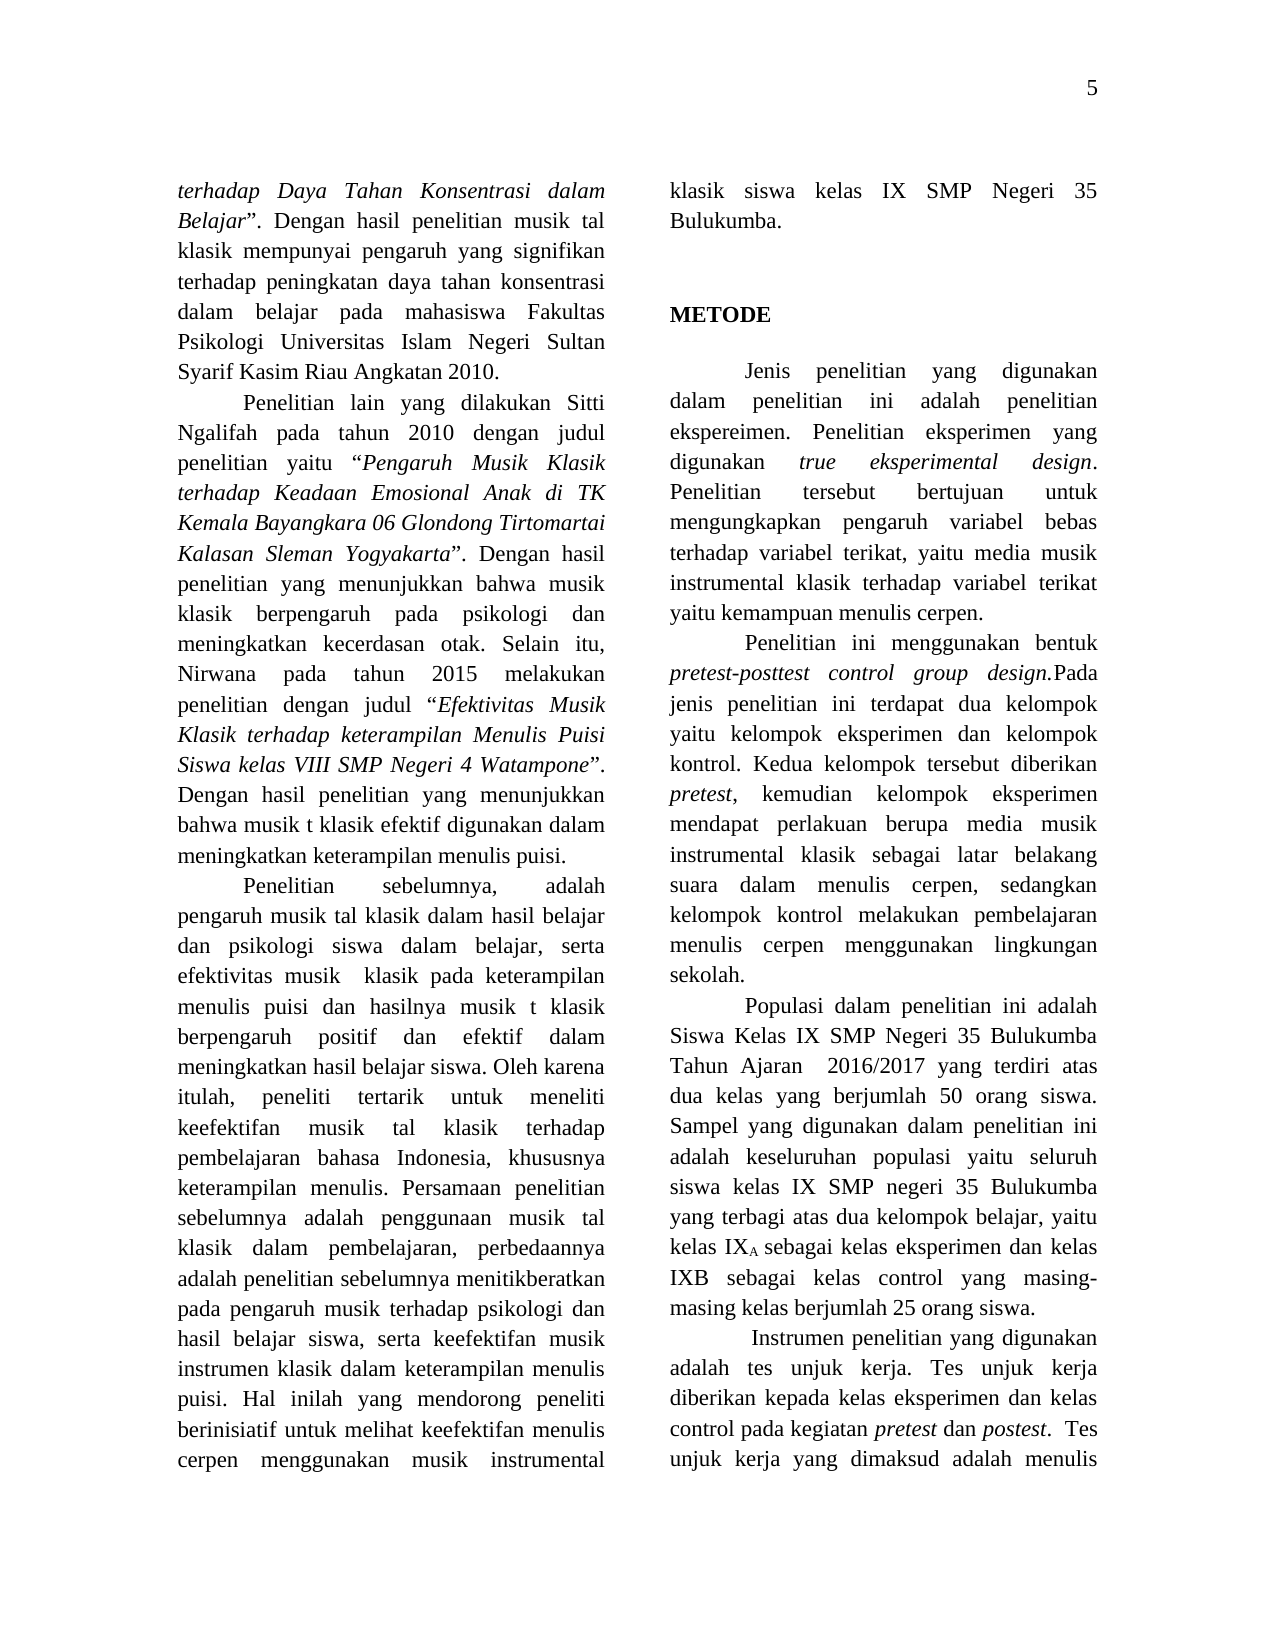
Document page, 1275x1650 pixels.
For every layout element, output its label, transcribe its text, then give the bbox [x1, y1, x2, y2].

text Penelitian ini menggunakan bentuk pretest-posttest control group design.Pada jenis penelitian ini terdapat dua kelompok yaitu kelompok eksperimen dan kelompok kontrol. Kedua kelompok tersebut diberikan pretest, kemudian kelompok eksperimen mendapat perlakuan berupa media musik instrumental klasik sebagai latar belakang suara dalam menulis cerpen, sedangkan kelompok kontrol melakukan pembelajaran menulis cerpen menggunakan lingkungan sekolah. [669, 629, 1098, 988]
text Jenis penelitian yang digunakan dalam penelitian ini adalah penelitian ekspereimen. Penelitian eksperimen yang digunakan true eksperimental design. Penelitian tersebut bertujuan untuk mengungkapkan pengaruh variabel bebas terhadap variabel terikat, yaitu media musik instrumental klasik terhadap variabel terikat yaitu kemampuan menulis cerpen. [669, 357, 1098, 625]
text METODE [669, 301, 1098, 327]
text Penelitian sebelumnya, adalah pengaruh musik tal klasik dalam hasil belajar dan psikologi siswa dalam belajar, serta efektivitas musik klasik pada keterampilan menulis puisi dan hasilnya musik t klasik berpengaruh positif dan efektif dalam meningkatkan hasil belajar siswa. Oleh karena itulah, peneliti tertarik untuk meneliti keefektifan musik tal klasik terhadap pembelajaran bahasa Indonesia, khususnya keterampilan menulis. Persamaan penelitian sebelumnya adalah penggunaan musik tal klasik dalam pembelajaran, perbedaannya adalah penelitian sebelumnya menitikberatkan pada pengaruh musik terhadap psikologi dan hasil belajar siswa, serta keefektifan musik instrumen klasik dalam keterampilan menulis puisi. Hal inilah yang mendorong peneliti berinisiatif untuk melihat keefektifan menulis cerpen menggunakan musik instrumental klasik siswa kelas IX SMP Negeri 35 Bulukumba. [177, 872, 605, 1472]
text Populasi dalam penelitian ini adalah Siswa Kelas IX SMP Negeri 35 Bulukumba Tahun Ajaran 2016/2017 yang terdiri atas dua kelas yang berjumlah 50 orang siswa. Sampel yang digunakan dalam penelitian ini adalah keseluruhan populasi yaitu seluruh siswa kelas IX SMP negeri 35 Bulukumba yang terbagi atas dua kelompok belajar, yaitu kelas IXA sebagai kelas eksperimen dan kelas IXB sebagai kelas control yang masing-masing kelas berjumlah 25 orang siswa. [669, 992, 1098, 1320]
text Penelitian lain yang dilakukan Sitti Ngalifah pada tahun 2010 dengan judul penelitian yaitu “Pengaruh Musik Klasik terhadap Keadaan Emosional Anak di TK Kemala Bayangkara 06 Glondong Tirtomartai Kalasan Sleman Yogyakarta”. Dengan hasil penelitian yang menunjukkan bahwa musik klasik berpengaruh pada psikologi dan meningkatkan kecerdasan otak. Selain itu, Nirwana pada tahun 2015 melakukan penelitian dengan judul “Efektivitas Musik Klasik terhadap keterampilan Menulis Puisi Siswa kelas VIII SMP Negeri 4 Watampone”. Dengan hasil penelitian yang menunjukkan bahwa musik t klasik efektif digunakan dalam meningkatkan keterampilan menulis puisi. [177, 389, 605, 868]
